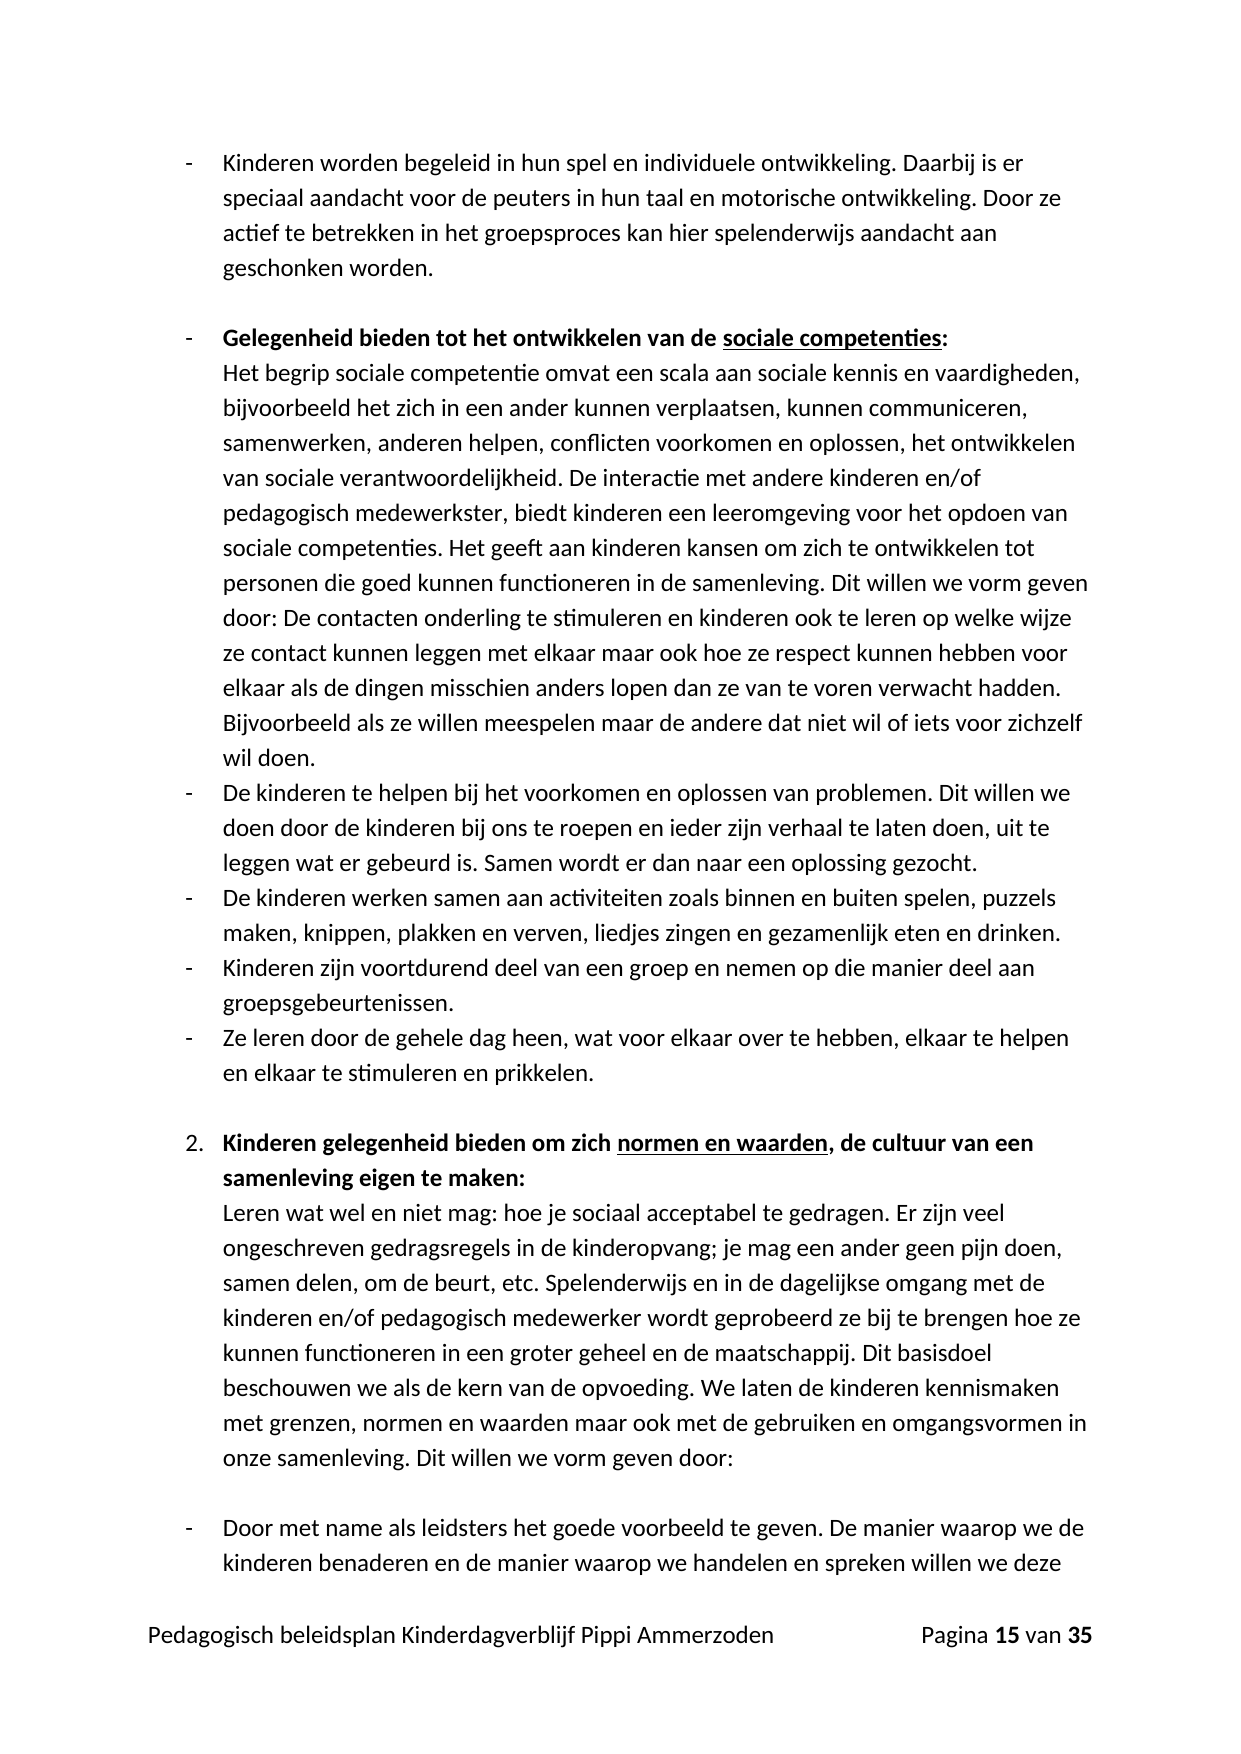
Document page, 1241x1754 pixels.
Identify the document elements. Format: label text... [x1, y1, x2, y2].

list Gelegenheid bieden tot het ontwikkelen van de sociale competenties: Het begrip sociale competentie omvat een scala aan sociale kennis en vaardigheden, bijvoorbeeld het zich in een ander kunnen verplaatsen, kunnen communiceren, samenwerken, anderen helpen, conflicten voorkomen en oplossen, het ontwikkelen van sociale verantwoordelijkheid. De interactie met andere kinderen en/of pedagogisch medewerkster, biedt kinderen een leeromgeving voor het opdoen van sociale competenties. Het geeft aan kinderen kansen om zich te ontwikkelen tot personen die goed kunnen functioneren in de samenleving. Dit willen we vorm geven door: De contacten onderling te stimuleren en kinderen ook te leren op welke wijze ze contact kunnen leggen met elkaar maar ook hoe ze respect kunnen hebben voor elkaar als de dingen misschien anders lopen dan ze van te voren verwacht hadden. Bijvoorbeeld als ze willen meespelen maar de andere dat niet wil of iets voor zichzelf wil doen. [185, 323, 1093, 773]
list Kinderen zijn voortdurend deel van een groep en nemen op die manier deel aan groepsgebeurtenissen. [185, 953, 1093, 1018]
list Kinderen worden begeleid in hun spel en individuele ontwikkeling. Daarbij is er speciaal aandacht voor de peuters in hun taal en motorische ontwikkeling. Door ze actief te betrekken in het groepsproces kan hier spelenderwijs aandacht aan geschonken worden. [185, 148, 1093, 283]
list De kinderen werken samen aan activiteiten zoals binnen en buiten spelen, puzzels maken, knippen, plakken en verven, liedjes zingen en gezamenlijk eten en drinken. [185, 883, 1093, 948]
list Kinderen gelegenheid bieden om zich normen en waarden, de cultuur van een samenleving eigen te maken: Leren wat wel en niet mag: hoe je sociaal acceptabel te gedragen. Er zijn veel ongeschreven gedragsregels in de kinderopvang; je mag een ander geen pijn doen, samen delen, om de beurt, etc. Spelenderwijs en in de dagelijkse omgang met de kinderen en/of pedagogisch medewerker wordt geprobeerd ze bij te brengen hoe ze kunnen functioneren in een groter geheel en de maatschappij. Dit basisdoel beschouwen we als de kern van de opvoeding. We laten de kinderen kennismaken met grenzen, normen en waarden maar ook met de gebruiken en omgangsvormen in onze samenleving. Dit willen we vorm geven door: [185, 1128, 1093, 1473]
list Ze leren door de gehele dag heen, wat voor elkaar over te hebben, elkaar te helpen en elkaar te stimuleren en prikkelen. [185, 1023, 1093, 1088]
list De kinderen te helpen bij het voorkomen en oplossen van problemen. Dit willen we doen door de kinderen bij ons te roepen en ieder zijn verhaal te laten doen, uit te leggen wat er gebeurd is. Samen wordt er dan naar een oplossing gezocht. [185, 778, 1093, 878]
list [185, 1513, 1093, 1578]
